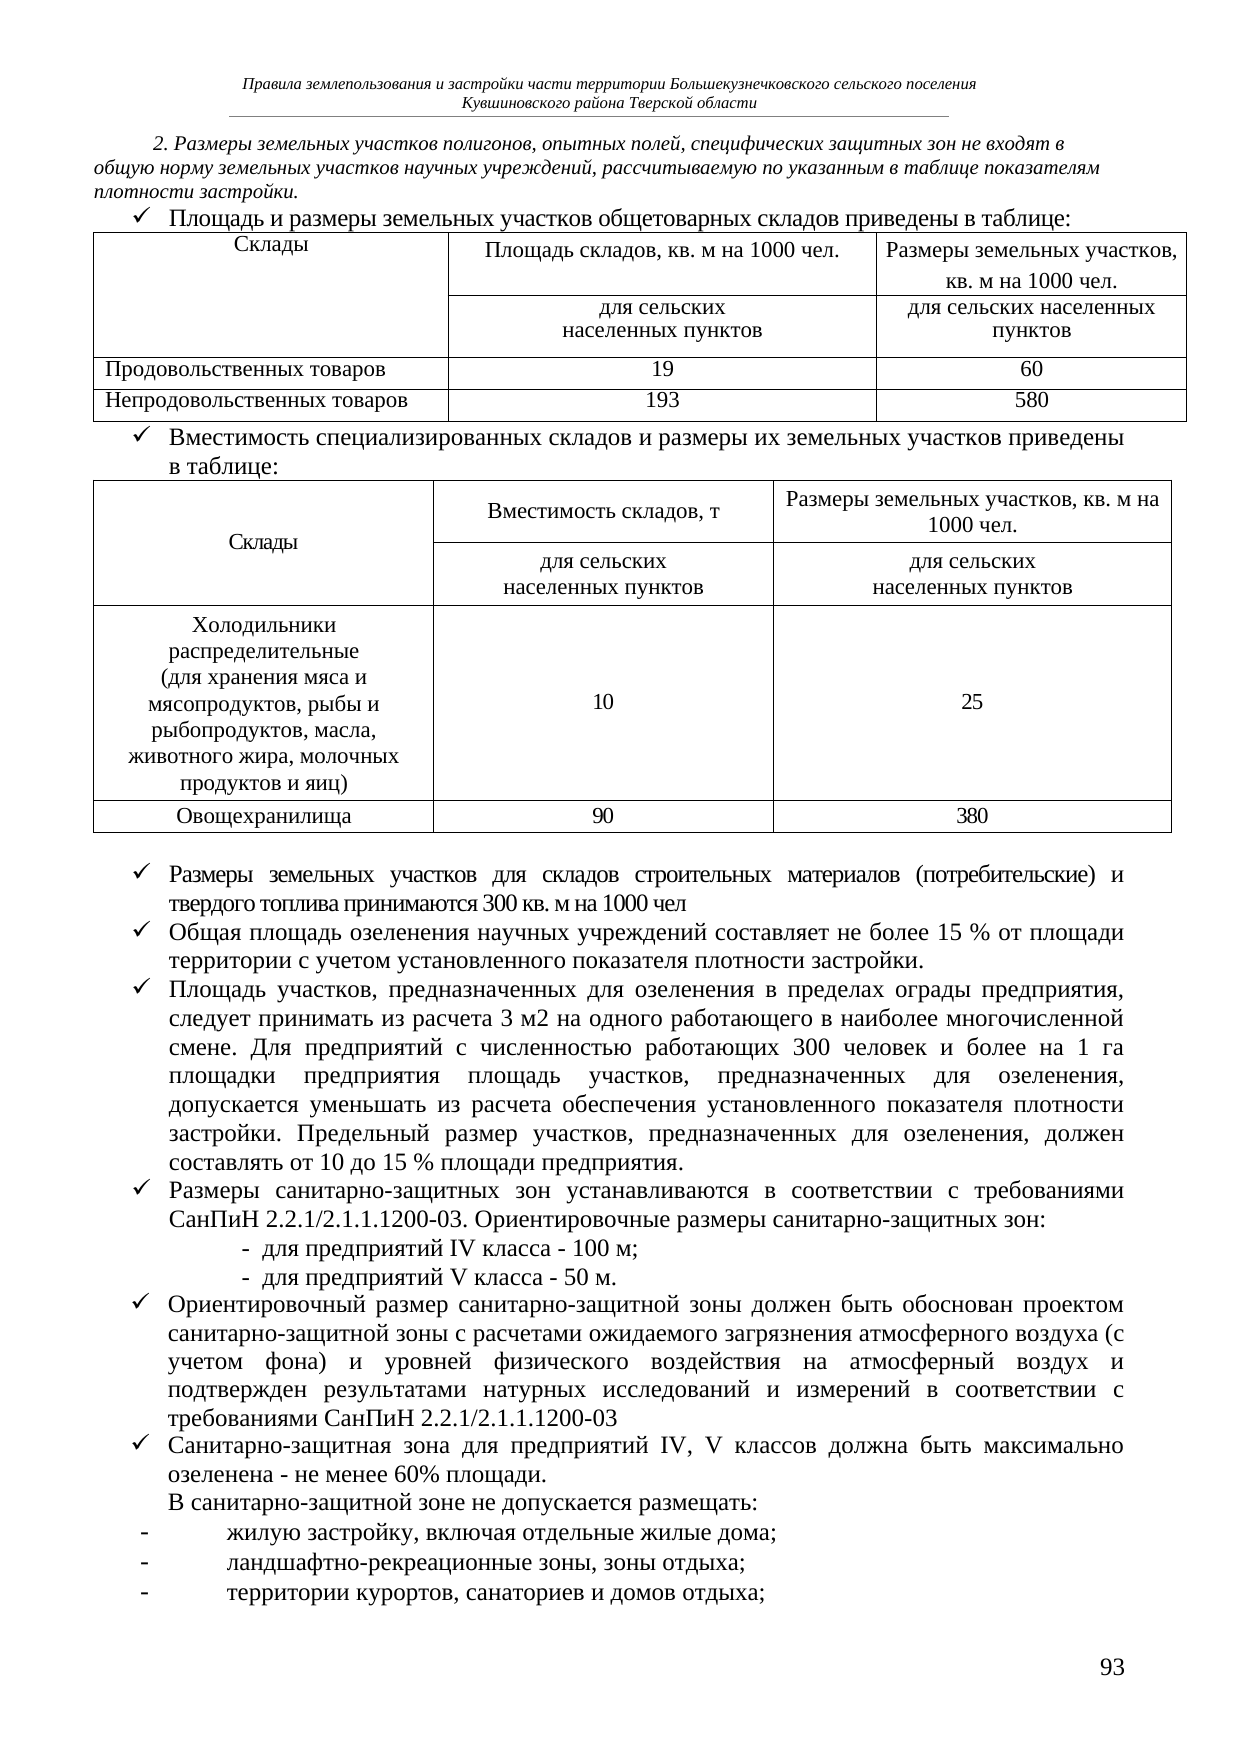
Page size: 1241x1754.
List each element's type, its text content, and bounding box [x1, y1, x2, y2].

text 2. Размеры земельных участков полигонов, опытных полей, специфических защитных зон не входят в общую норму земельных участков научных учреждений, рассчитываемую по указанным в таблице показателям плотности застройки. [94, 131, 1125, 203]
list ландшафтно-рекреационные зоны, зоны отдыха; [94, 1546, 1125, 1576]
text - для предприятий IV класса - 100 м; [167, 1233, 1125, 1262]
table_cell для сельских населенных пунктов [449, 296, 876, 357]
table_cell для сельских населенных пунктов [774, 543, 1171, 604]
text В санитарно-защитной зоне не допускается размещать: [168, 1488, 1125, 1516]
list Площадь и размеры земельных участков общетоварных складов приведены в таблице: [131, 203, 1125, 232]
list жилую застройку, включая отдельные жилые дома; [94, 1516, 1125, 1546]
table_cell 19 [449, 358, 876, 388]
list Размеры земельных участков для складов строительных материалов (потребительские) и твердого топлива принимаются 300 кв. м на 1000 чел [131, 859, 1125, 917]
table_cell 193 [449, 390, 876, 421]
list Общая площадь озеленения научных учреждений составляет не более 15 % от площади территории с учетом установленного показателя плотности застройки. [131, 917, 1125, 974]
table_header Склады [94, 233, 448, 357]
list Ориентировочный размер санитарно-защитной зоны должен быть обоснован проектом санитарно-защитной зоны с расчетами ожидаемого загрязнения атмосферного воздуха (с учетом фона) и уровней физического воздействия на атмосферный воздух и подтвержден результатами натурных исследований и измерений в соответствии с требованиями СанПиН 2.2.1/2.1.1.1200-03 [130, 1290, 1125, 1431]
list Размеры санитарно-защитных зон устанавливаются в соответствии с требованиями СанПиН 2.2.1/2.1.1.1200-03. Ориентировочные размеры санитарно-защитных зон: [131, 1175, 1125, 1233]
table_header Площадь складов, кв. м на 1000 чел. [449, 233, 876, 295]
list территории курортов, санаториев и домов отдыха; [94, 1576, 1125, 1606]
table_header Вместимость складов, т [434, 481, 773, 542]
table_cell Овощехранилища [94, 801, 433, 832]
table_cell Холодильники распределительные (для хранения мяса и мясопродуктов, рыбы и рыбопродуктов, масла, животного жира, молочных продуктов и яиц) [94, 606, 433, 800]
table_header Склады [94, 481, 433, 604]
table_cell 60 [877, 358, 1186, 388]
table_cell для сельских населенных пунктов [877, 296, 1186, 357]
table_cell 25 [774, 606, 1171, 800]
table_header Размеры земельных участков, кв. м на 1000 чел. [877, 233, 1186, 295]
list Вместимость специализированных складов и размеры их земельных участков приведены в таблице: [131, 422, 1125, 479]
table_cell Продовольственных товаров [94, 358, 448, 388]
table_cell 580 [877, 390, 1186, 421]
table_cell Непродовольственных товаров [94, 390, 448, 421]
table_cell 380 [774, 801, 1171, 832]
table_cell для сельских населенных пунктов [434, 543, 773, 604]
table_cell 10 [434, 606, 773, 800]
table_header Размеры земельных участков, кв. м на 1000 чел. [774, 481, 1171, 542]
list Площадь участков, предназначенных для озеленения в пределах ограды предприятия, следует принимать из расчета 3 м2 на одного работающего в наиболее многочисленной смене. Для предприятий с численностью работающих 300 человек и более на 1 га площадки предприятия площадь участков, предназначенных для озеленения, допускается уменьшать из расчета обеспечения установленного показателя плотности застройки. Предельный размер участков, предназначенных для озеленения, должен составлять от 10 до 15 % площади предприятия. [131, 974, 1125, 1175]
text - для предприятий V класса - 50 м. [167, 1262, 1125, 1290]
list Санитарно-защитная зона для предприятий IV, V классов должна быть максимально озеленена - не менее 60% площади. [130, 1431, 1125, 1488]
table_cell 90 [434, 801, 773, 832]
